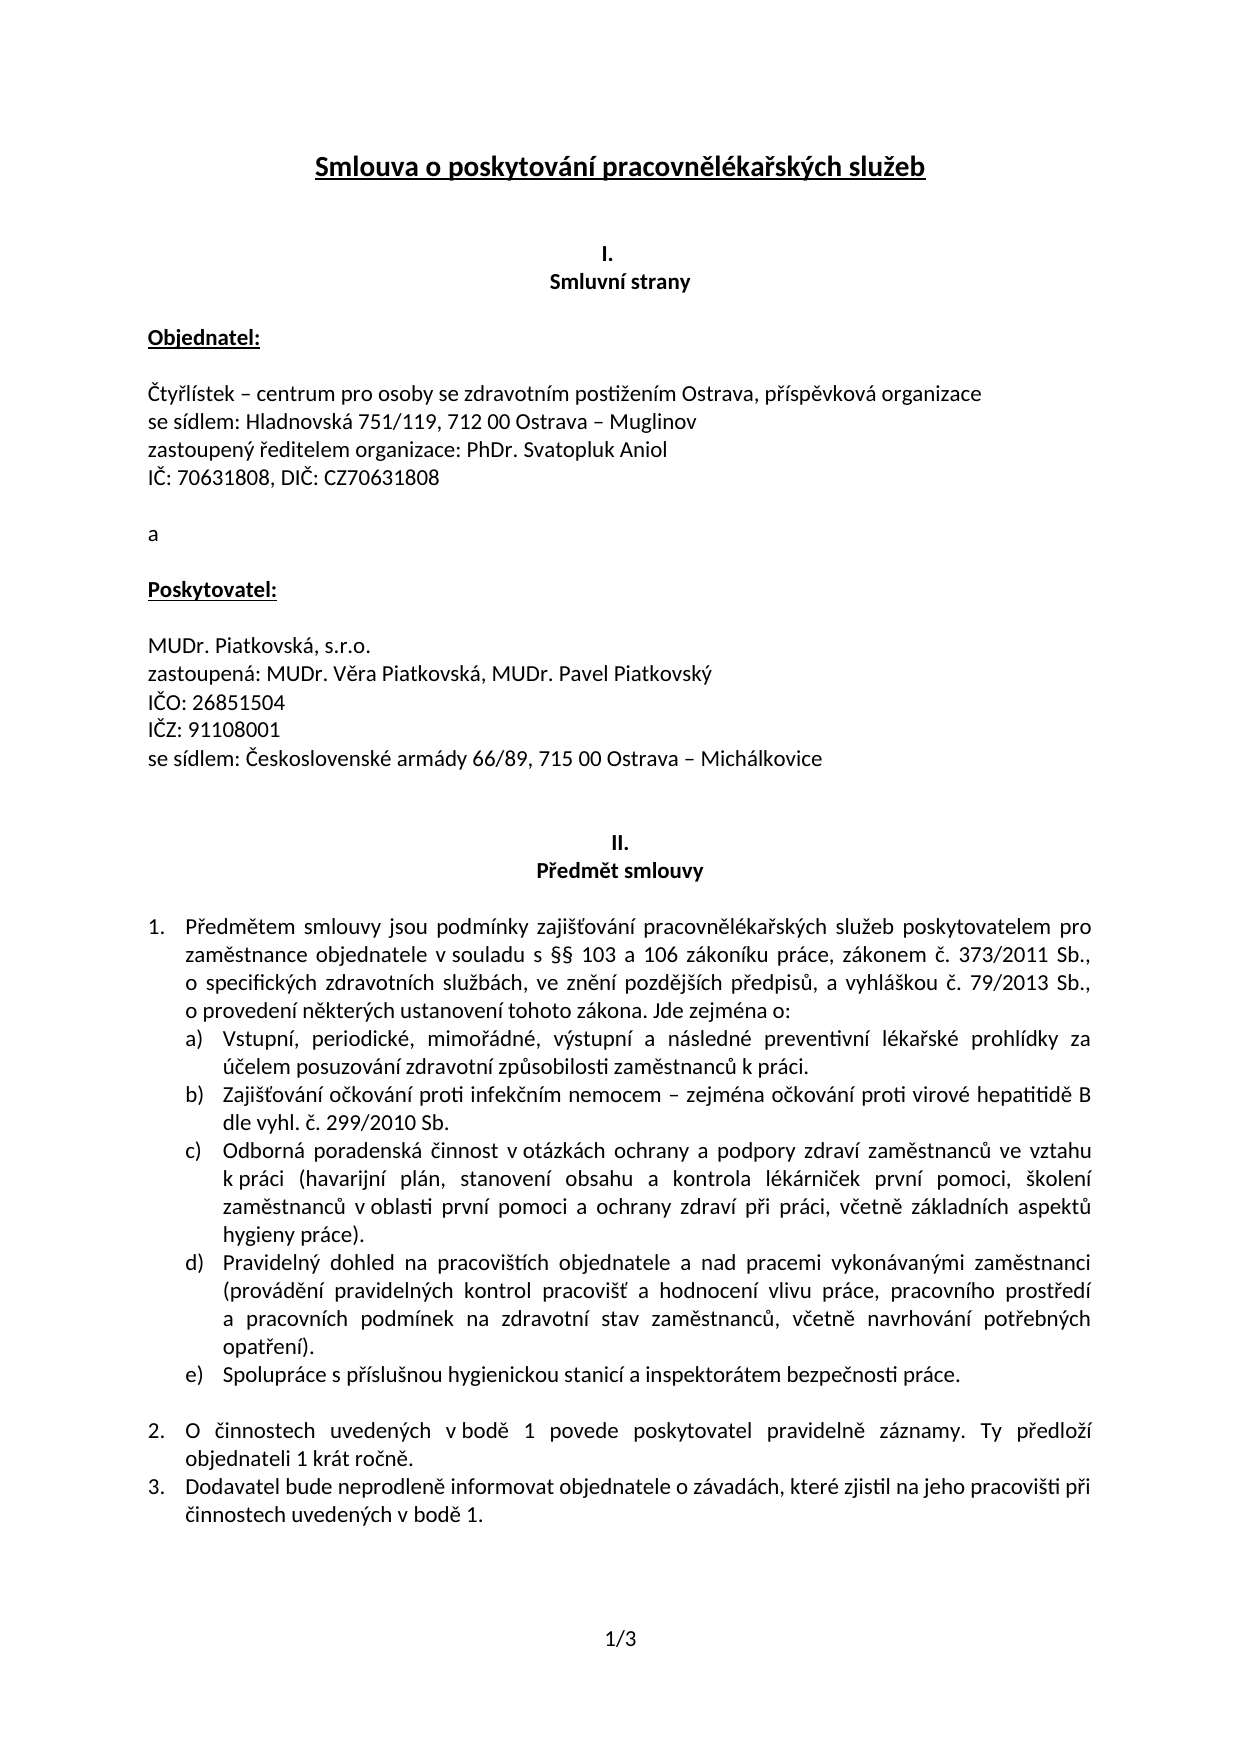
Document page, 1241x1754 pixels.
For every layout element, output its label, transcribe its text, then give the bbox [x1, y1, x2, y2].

list Vstupní, periodické, mimořádné, výstupní a následné preventivní lékařské prohlídky za účelem posuzování zdravotní způsobilosti zaměstnanců k práci. [185, 1024, 1093, 1080]
text a [148, 519, 1093, 547]
text IČO: 26851504 [148, 688, 1093, 716]
text Smluvní strany [148, 267, 1093, 295]
list Zajišťování očkování proti infekčním nemocem – zejména očkování proti virové hepatitidě B dle vyhl. č. 299/2010 Sb. [185, 1080, 1093, 1136]
list Spolupráce s příslušnou hygienickou stanicí a inspektorátem bezpečnosti práce. [185, 1360, 1093, 1388]
text Poskytovatel: [148, 576, 1093, 603]
list O činnostech uvedených v bodě 1 povede poskytovatel pravidelně záznamy. Ty předloží objednateli 1 krát ročně. [148, 1416, 1093, 1472]
list Dodavatel bude neprodleně informovat objednatele o závadách, které zjistil na jeho pracovišti při činnostech uvedených v bodě 1. [148, 1472, 1093, 1528]
text se sídlem: Československé armády 66/89, 715 00 Ostrava – Michálkovice [148, 744, 1093, 772]
text IČZ: 91108001 [148, 716, 1093, 744]
text IČ: 70631808, DIČ: CZ70631808 [148, 463, 1093, 491]
text MUDr. Piatkovská, s.r.o. [148, 632, 1093, 659]
text Smlouva o poskytování pracovnělékařských služeb [148, 148, 1093, 183]
text Objednatel: [148, 323, 1093, 351]
text zastoupený ředitelem organizace: PhDr. Svatopluk Aniol [148, 435, 1093, 463]
list Pravidelný dohled na pracovištích objednatele a nad pracemi vykonávanými zaměstnanci (provádění pravidelných kontrol pracovišť a hodnocení vlivu práce, pracovního prostředí a pracovních podmínek na zdravotní stav zaměstnanců, včetně navrhování potřebných opatření). [185, 1248, 1093, 1360]
text zastoupená: MUDr. Věra Piatkovská, MUDr. Pavel Piatkovský [148, 659, 1093, 688]
list Předmětem smlouvy jsou podmínky zajišťování pracovnělékařských služeb poskytovatelem pro zaměstnance objednatele v souladu s §§ 103 a 106 zákoníku práce, zákonem č. 373/2011 Sb., o specifických zdravotních službách, ve znění pozdějších předpisů, a vyhláškou č. 79/2013 Sb., o provedení některých ustanovení tohoto zákona. Jde zejména o: [148, 912, 1093, 1024]
text Čtyřlístek – centrum pro osoby se zdravotním postižením Ostrava, příspěvková organizace [148, 379, 1093, 407]
text se sídlem: Hladnovská 751/119, 712 00 Ostrava – Muglinov [148, 407, 1093, 435]
text II. [148, 828, 1093, 856]
list Odborná poradenská činnost v otázkách ochrany a podpory zdraví zaměstnanců ve vztahu k práci (havarijní plán, stanovení obsahu a kontrola lékárniček první pomoci, školení zaměstnanců v oblasti první pomoci a ochrany zdraví při práci, včetně základních aspektů hygieny práce). [185, 1136, 1093, 1248]
text Předmět smlouvy [148, 856, 1093, 884]
